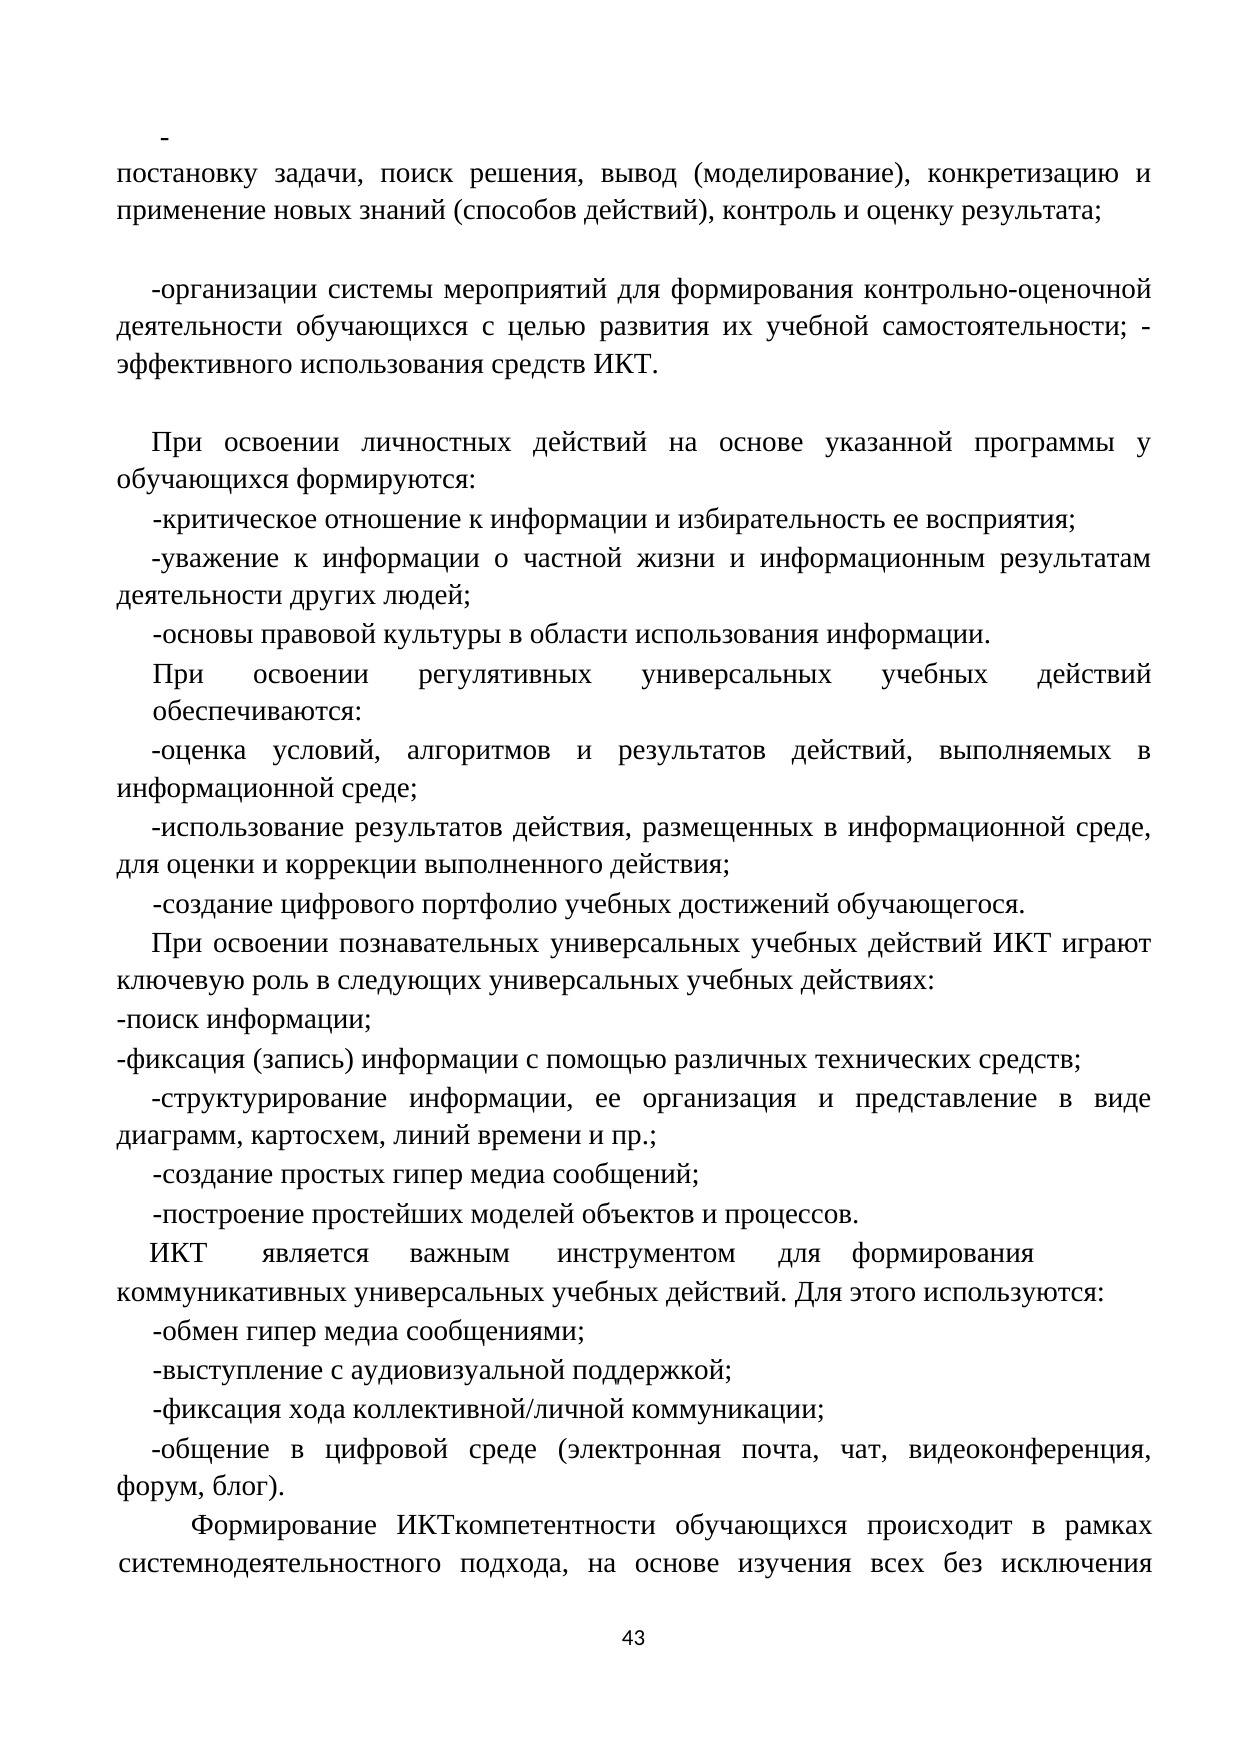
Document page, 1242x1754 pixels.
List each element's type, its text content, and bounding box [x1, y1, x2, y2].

text -создание простых гипер медиа сообщений; [152, 1157, 1152, 1190]
text -обмен гипер медиа сообщениями; [152, 1313, 1152, 1347]
text -уважение к информации о частной жизни и информационным результатам деятельности других людей; [116, 540, 1152, 611]
text При освоении познавательных универсальных учебных действий ИКТ играют ключевую роль в следующих универсальных учебных действиях: [116, 925, 1152, 996]
text -оценка условий, алгоритмов и результатов действий, выполняемых в информационной среде; [116, 732, 1152, 803]
text -критическое отношение к информации и избирательность ее восприятия; [152, 501, 1152, 534]
text -общение в цифровой среде (электронная почта, чат, видеоконференция, форум, блог). [116, 1431, 1152, 1502]
text При освоении регулятивных универсальных учебных действий обеспечиваются: [152, 656, 1152, 727]
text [116, 155, 1152, 226]
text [118, 1507, 1153, 1578]
text -фиксация (запись) информации с помощью различных технических средств; [116, 1041, 1152, 1074]
text -выступление с аудиовизуальной поддержкой; [152, 1352, 1152, 1386]
text коммуникативных универсальных учебных действий. Для этого используются: [116, 1274, 1152, 1308]
text -построение простейших моделей объектов и процессов. [152, 1196, 1152, 1229]
text -организации системы мероприятий для формирования контрольно-оценочной деятельности обучающихся с целью развития их учебной самостоятельности; -эффективного использования средств ИКТ. [116, 271, 1152, 379]
text При освоении личностных действий на основе указанной программы у обучающихся формируются: [116, 424, 1152, 495]
text -создание цифрового портфолио учебных достижений обучающегося. [152, 886, 1152, 919]
text -поиск информации; [116, 1002, 1152, 1035]
text -фиксация хода коллективной/личной коммуникации; [152, 1392, 1152, 1425]
text ИКТ является важным инструментом для формирования [118, 1235, 1153, 1268]
text -основы правовой культуры в области использования информации. [152, 617, 1152, 650]
text -структурирование информации, ее организация и представление в виде диаграмм, картосхем, линий времени и пр.; [116, 1080, 1152, 1151]
text -использование результатов действия, размещенных в информационной среде, для оценки и коррекции выполненного действия; [116, 809, 1152, 880]
